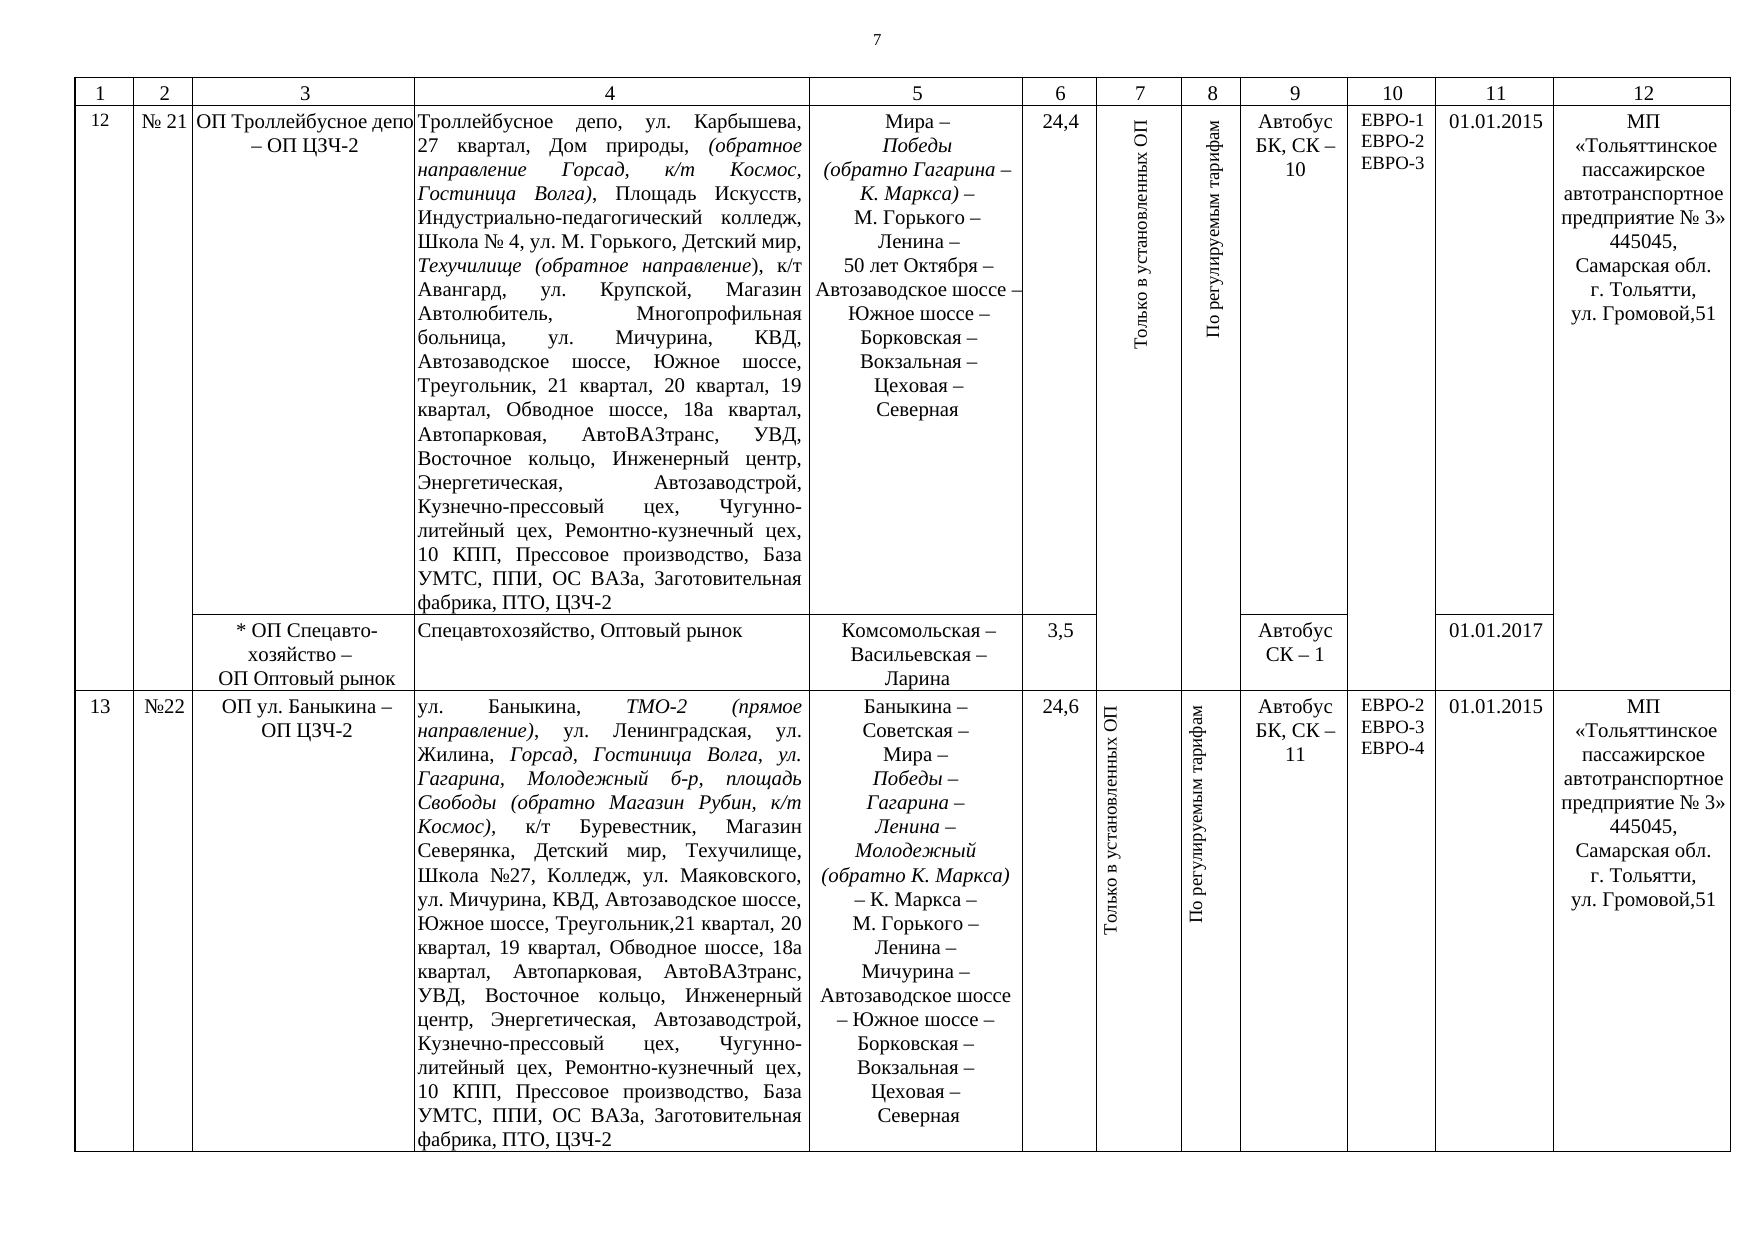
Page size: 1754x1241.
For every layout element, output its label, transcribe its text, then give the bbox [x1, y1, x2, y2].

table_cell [1554, 691, 1730, 1151]
table_cell 3,5 [1023, 615, 1096, 690]
table_header 10 [1348, 78, 1435, 105]
table_cell Комсомольская – Васильевская – Ларина [810, 615, 1022, 690]
table_header 7 [1097, 78, 1181, 105]
table_header 5 [810, 78, 1022, 105]
table_cell Баныкина – Советская – Мира – Победы – Гагарина – Ленина – Молодежный (обратно К. Маркса) – К. Маркса – М. Горького – Ленина – Мичурина – Автозаводское шоссе – Южное шоссе – Борковская – Вокзальная – Цеховая – Северная [810, 691, 1022, 1151]
table_cell ул. Баныкина, ТМО-2 (прямое направление), ул. Ленинградская, ул. Жилина, Горсад, Гостиница Волга, ул. Гагарина, Молодежный б-р, площадь Свободы (обратно Магазин Рубин, к/т Космос), к/т Буревестник, Магазин Северянка, Детский мир, Техучилище, Школа №27, Колледж, ул. Маяковского, ул. Мичурина, КВД, Автозаводское шоссе, Южное шоссе, Треугольник,21 квартал, 20 квартал, 19 квартал, Обводное шоссе, 18а квартал, Автопарковая, АвтоВАЗтранс, УВД, Восточное кольцо, Инженерный центр, Энергетическая, Автозаводстрой, Кузнечно-прессовый цех, Чугунно-литейный цех, Ремонтно-кузнечный цех, 10 КПП, Прессовое производство, База УМТС, ППИ, ОС ВАЗа, Заготовительная фабрика, ПТО, ЦЗЧ-2 [415, 691, 809, 1151]
table_cell Автобус СК – 1 [1241, 615, 1347, 690]
table_cell ОП ул. Баныкина – ОП ЦЗЧ-2 [193, 691, 414, 1151]
table_cell ЕВРО-2 ЕВРО-3 ЕВРО-4 [1348, 691, 1435, 1151]
table_cell Только в установленных ОП [1097, 691, 1181, 1151]
table_header 1 [76, 78, 133, 105]
table_header 3 [193, 78, 414, 105]
table_cell 01.01.2015 [1436, 691, 1553, 1151]
table_cell 24,6 [1023, 691, 1096, 1151]
table_header 12 [1554, 78, 1730, 105]
table_cell 24,4 [1023, 106, 1096, 614]
table_header 9 [1241, 78, 1347, 105]
table_cell ЕВРО-1 ЕВРО-2 ЕВРО-3 [1348, 106, 1435, 690]
table_header 8 [1182, 78, 1240, 105]
table_cell 12 [76, 106, 133, 690]
table_header 11 [1436, 78, 1553, 105]
table_cell Мира – Победы (обратно Гагарина – К. Маркса) – М. Горького – Ленина – 50 лет Октября – Автозаводское шоссе – Южное шоссе – Борковская – Вокзальная – Цеховая – Северная [810, 106, 1022, 614]
table_cell 01.01.2017 [1436, 615, 1553, 690]
table_header 4 [415, 78, 809, 105]
table_cell Спецавтохозяйство, Оптовый рынок [415, 615, 809, 690]
table_header 6 [1023, 78, 1096, 105]
table_cell №22 [134, 691, 192, 1151]
table_cell МП «Тольяттинское пассажирское автотранспортное предприятие № 3» 445045, Самарская обл. г. Тольятти, ул. Громовой,51 [1554, 106, 1730, 690]
table_cell Автобус БК, СК – 10 [1241, 106, 1347, 614]
table_cell По регулируемым тарифам [1182, 106, 1240, 690]
table_cell По регулируемым тарифам [1182, 691, 1240, 1151]
table_cell Троллейбусное депо, ул. Карбышева, 27 квартал, Дом природы, (обратное направление Горсад, к/т Космос, Гостиница Волга), Площадь Искусств, Индустриально-педагогический колледж, Школа № 4, ул. М. Горького, Детский мир, Техучилище (обратное направление), к/т Авангард, ул. Крупской, Магазин Автолюбитель, Многопрофильная больница, ул. Мичурина, КВД, Автозаводское шоссе, Южное шоссе, Треугольник, 21 квартал, 20 квартал, 19 квартал, Обводное шоссе, 18а квартал, Автопарковая, АвтоВАЗтранс, УВД, Восточное кольцо, Инженерный центр, Энергетическая, Автозаводстрой, Кузнечно-прессовый цех, Чугунно-литейный цех, Ремонтно-кузнечный цех, 10 КПП, Прессовое производство, База УМТС, ППИ, ОС ВАЗа, Заготовительная фабрика, ПТО, ЦЗЧ-2 [415, 106, 809, 614]
table_cell Автобус БК, СК – 11 [1241, 691, 1347, 1151]
table_cell № 21 [134, 106, 192, 690]
table_cell 01.01.2015 [1436, 106, 1553, 614]
table_cell * ОП Спецавто-хозяйство – ОП Оптовый рынок [193, 615, 414, 690]
table_cell ОП Троллейбусное депо – ОП ЦЗЧ-2 [193, 106, 414, 614]
table_header 2 [134, 78, 192, 105]
table_cell 13 [76, 691, 133, 1151]
table_cell Только в установленных ОП [1097, 106, 1181, 690]
